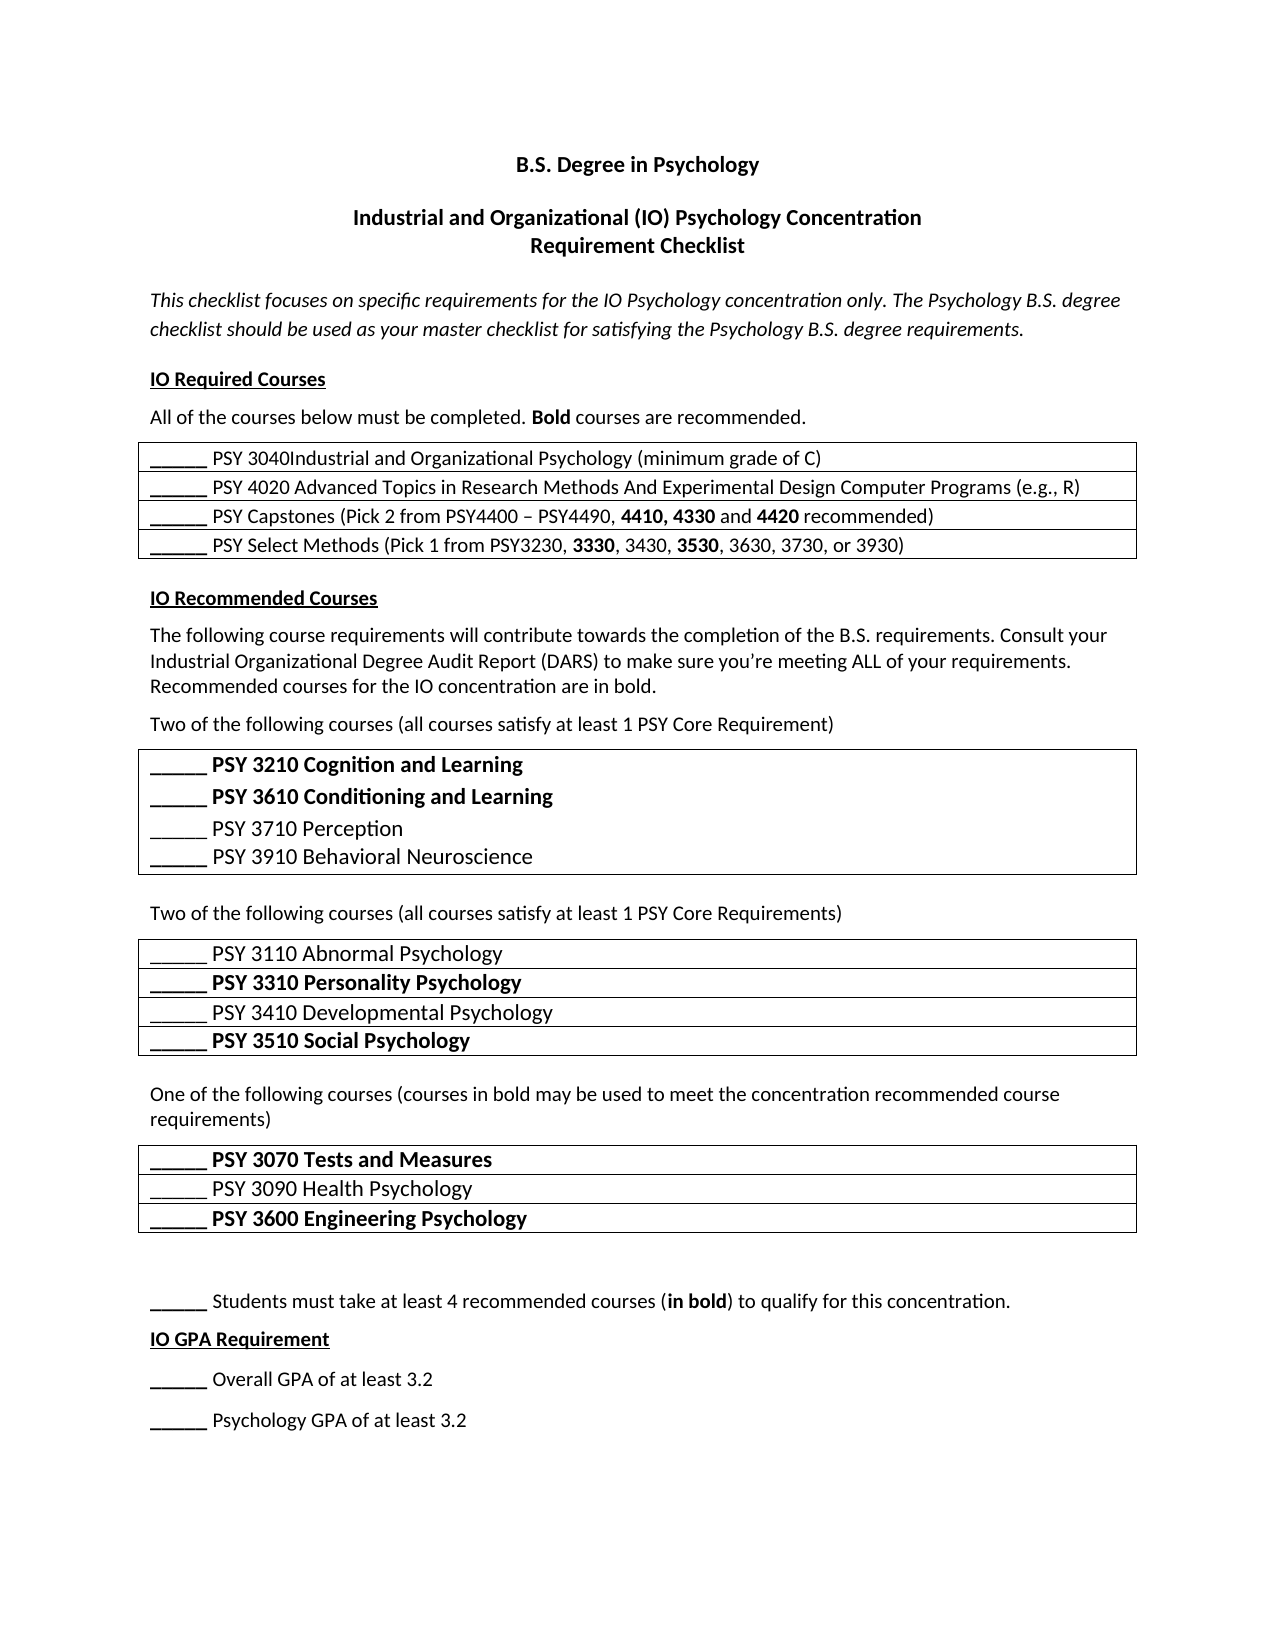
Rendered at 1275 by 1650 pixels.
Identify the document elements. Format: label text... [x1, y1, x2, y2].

text Two of the following courses (all courses satisfy at least 1 PSY Core Requirements) [150, 901, 1125, 926]
text IO Required Courses [150, 366, 1125, 392]
text All of the courses below must be completed. Bold courses are recommended. [150, 404, 1125, 429]
text B.S. Degree in Psychology [150, 150, 1125, 178]
table_header _____ PSY 3070 Tests and Measures [139, 1146, 1136, 1173]
table_cell _____ PSY Select Methods (Pick 1 from PSY3230, 3330, 3430, 3530, 3630, 3730, or 3930) [139, 530, 1136, 558]
table_cell _____ PSY 3090 Health Psychology [139, 1175, 1136, 1203]
list _____ Overall GPA of at least 3.2 [150, 1364, 1125, 1392]
text Industrial and Organizational (IO) Psychology Concentration [150, 203, 1125, 231]
text _____ Students must take at least 4 recommended courses (in bold) to qualify for this concentration. [150, 1286, 1125, 1314]
table_cell _____ PSY 3510 Social Psychology [139, 1027, 1136, 1055]
table_cell _____ PSY 3600 Engineering Psychology [139, 1204, 1136, 1232]
text Requirement Checklist [150, 231, 1125, 259]
text IO Recommended Courses [150, 585, 1125, 610]
table_cell _____ PSY 3910 Behavioral Neuroscience [139, 842, 1136, 874]
table_cell _____ PSY 4020 Advanced Topics in Research Methods And Experimental Design Computer Programs (e.g., R) [139, 472, 1136, 500]
text One of the following courses (courses in bold may be used to meet the concentration recommended course requirements) [150, 1081, 1125, 1132]
text _____ Psychology GPA of at least 3.2 [150, 1405, 1125, 1433]
table_header _____ PSY 3110 Abnormal Psychology [139, 940, 1136, 967]
text This checklist focuses on specific requirements for the IO Psychology concentration only. The Psychology B.S. degree checklist should be used as your master checklist for satisfying the Psychology B.S. degree requirements. [150, 287, 1125, 342]
table_cell _____ PSY 3310 Personality Psychology [139, 969, 1136, 997]
table_header _____ PSY 3210 Cognition and Learning [139, 750, 1136, 782]
table_cell _____ PSY 3710 Perception [139, 814, 1136, 842]
table_cell _____ PSY Capstones (Pick 2 from PSY4400 – PSY4490, 4410, 4330 and 4420 recommended) [139, 501, 1136, 529]
table_header _____ PSY 3040Industrial and Organizational Psychology (minimum grade of C) [139, 443, 1136, 471]
table_cell _____ PSY 3610 Conditioning and Learning [139, 782, 1136, 814]
table_cell _____ PSY 3410 Developmental Psychology [139, 998, 1136, 1026]
text IO GPA Requirement [150, 1326, 1125, 1352]
text The following course requirements will contribute towards the completion of the B.S. requirements. Consult your Industrial Organizational Degree Audit Report (DARS) to make sure you’re meeting ALL of your requirements. Recommended courses for the IO concentration are in bold. [150, 623, 1125, 699]
text Two of the following courses (all courses satisfy at least 1 PSY Core Requirement) [150, 711, 1125, 737]
